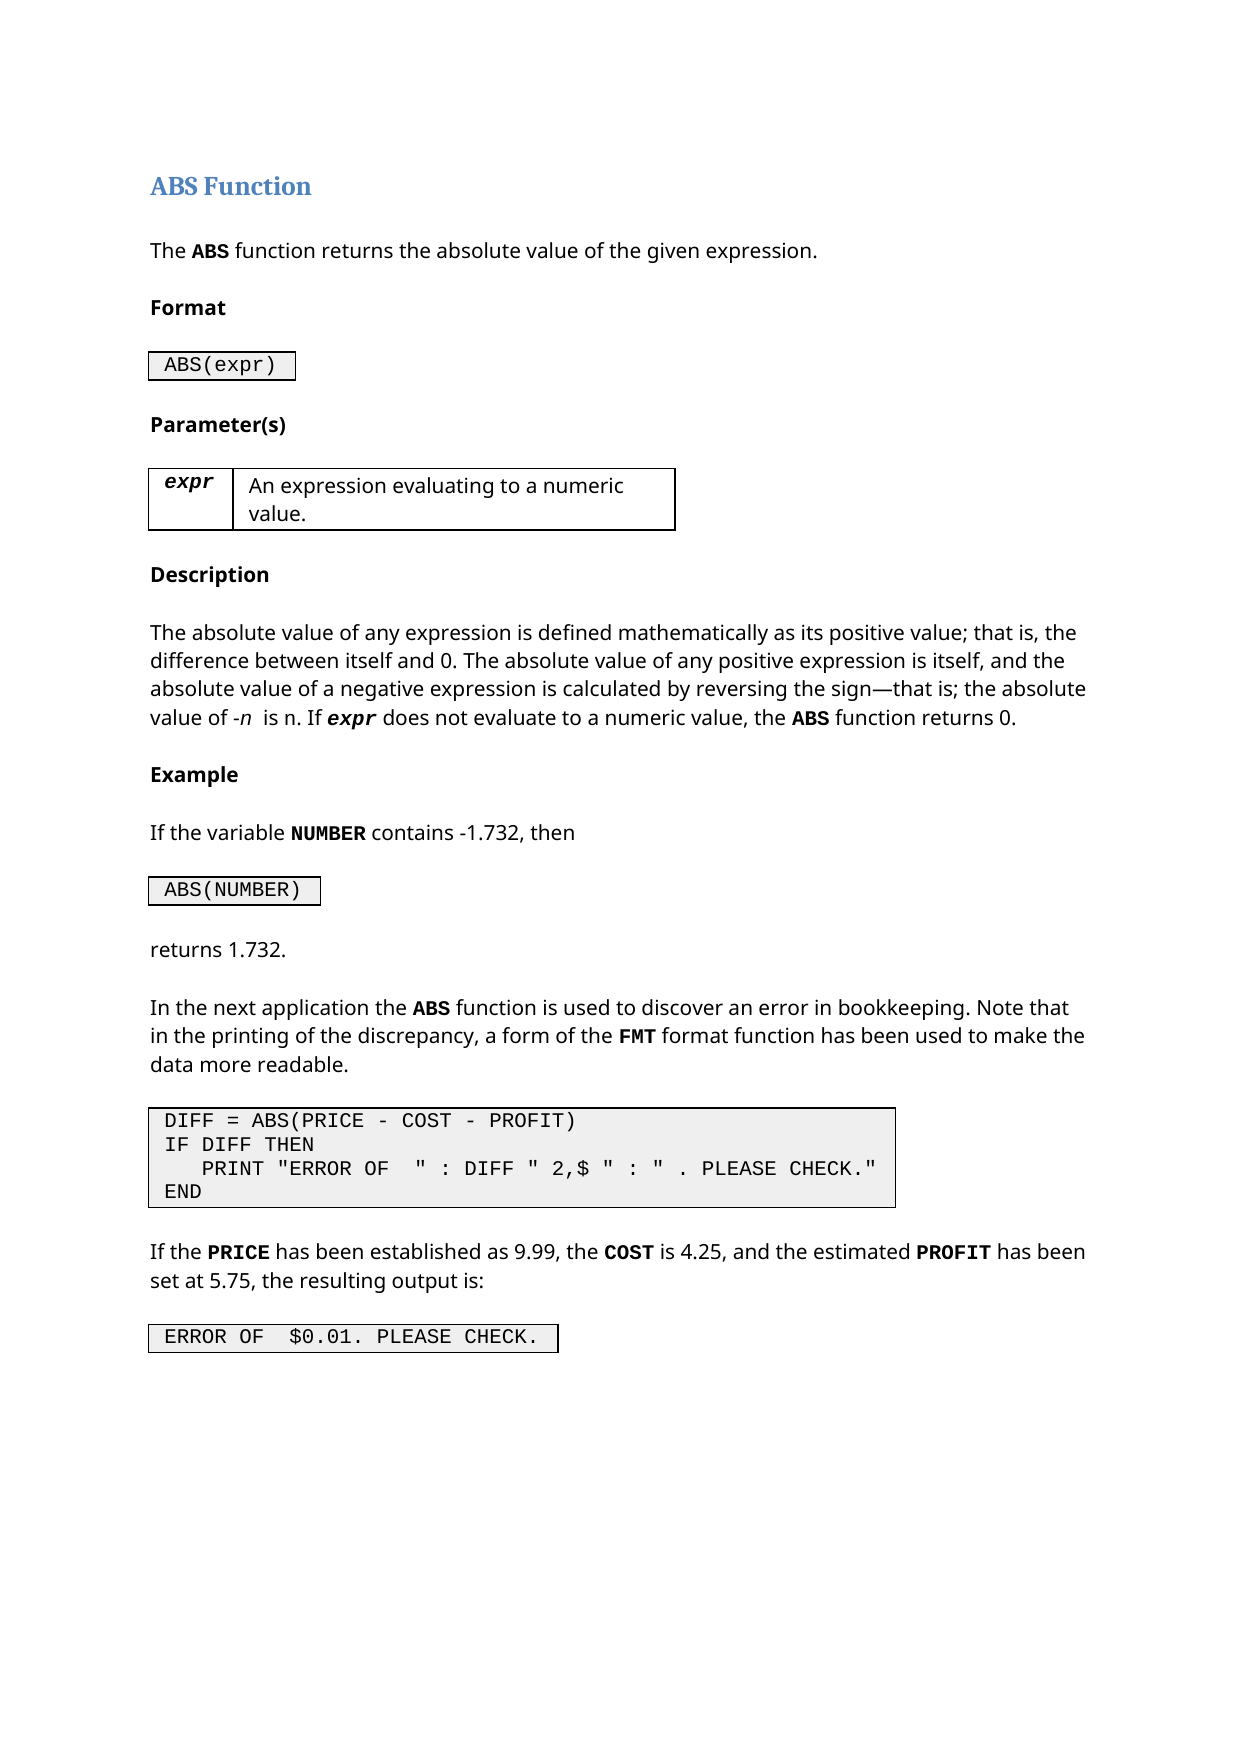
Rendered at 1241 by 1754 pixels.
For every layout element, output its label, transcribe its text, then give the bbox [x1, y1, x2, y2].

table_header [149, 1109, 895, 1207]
text If the variable NUMBER contains -1.732, then [150, 818, 1090, 847]
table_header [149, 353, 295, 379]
text The absolute value of any expression is defined mathematically as its positive value; that is, the difference between itself and 0. The absolute value of any positive expression is itself, and the absolute value of a negative expression is calculated by reversing the sign—that is; the absolute value of -n is n. If expr does not evaluate to a numeric value, the ABS function returns 0. [150, 618, 1090, 731]
text Example [150, 761, 1090, 789]
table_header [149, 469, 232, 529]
text The ABS function returns the absolute value of the given expression. [150, 236, 1090, 264]
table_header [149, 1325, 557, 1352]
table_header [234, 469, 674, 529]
text returns 1.732. [150, 935, 1090, 963]
text If the PRICE has been established as 9.99, the COST is 4.25, and the estimated PROFIT has been set at 5.75, the resulting output is: [150, 1237, 1090, 1294]
text Description [150, 560, 1090, 588]
subtitle ABS Function [150, 171, 1090, 202]
text Format [150, 293, 1090, 322]
text In the next application the ABS function is used to discover an error in bookkeeping. Note that in the printing of the discrepancy, a form of the FMT format function has been used to make the data more readable. [150, 993, 1090, 1078]
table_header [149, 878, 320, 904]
text Parameter(s) [150, 410, 1090, 438]
